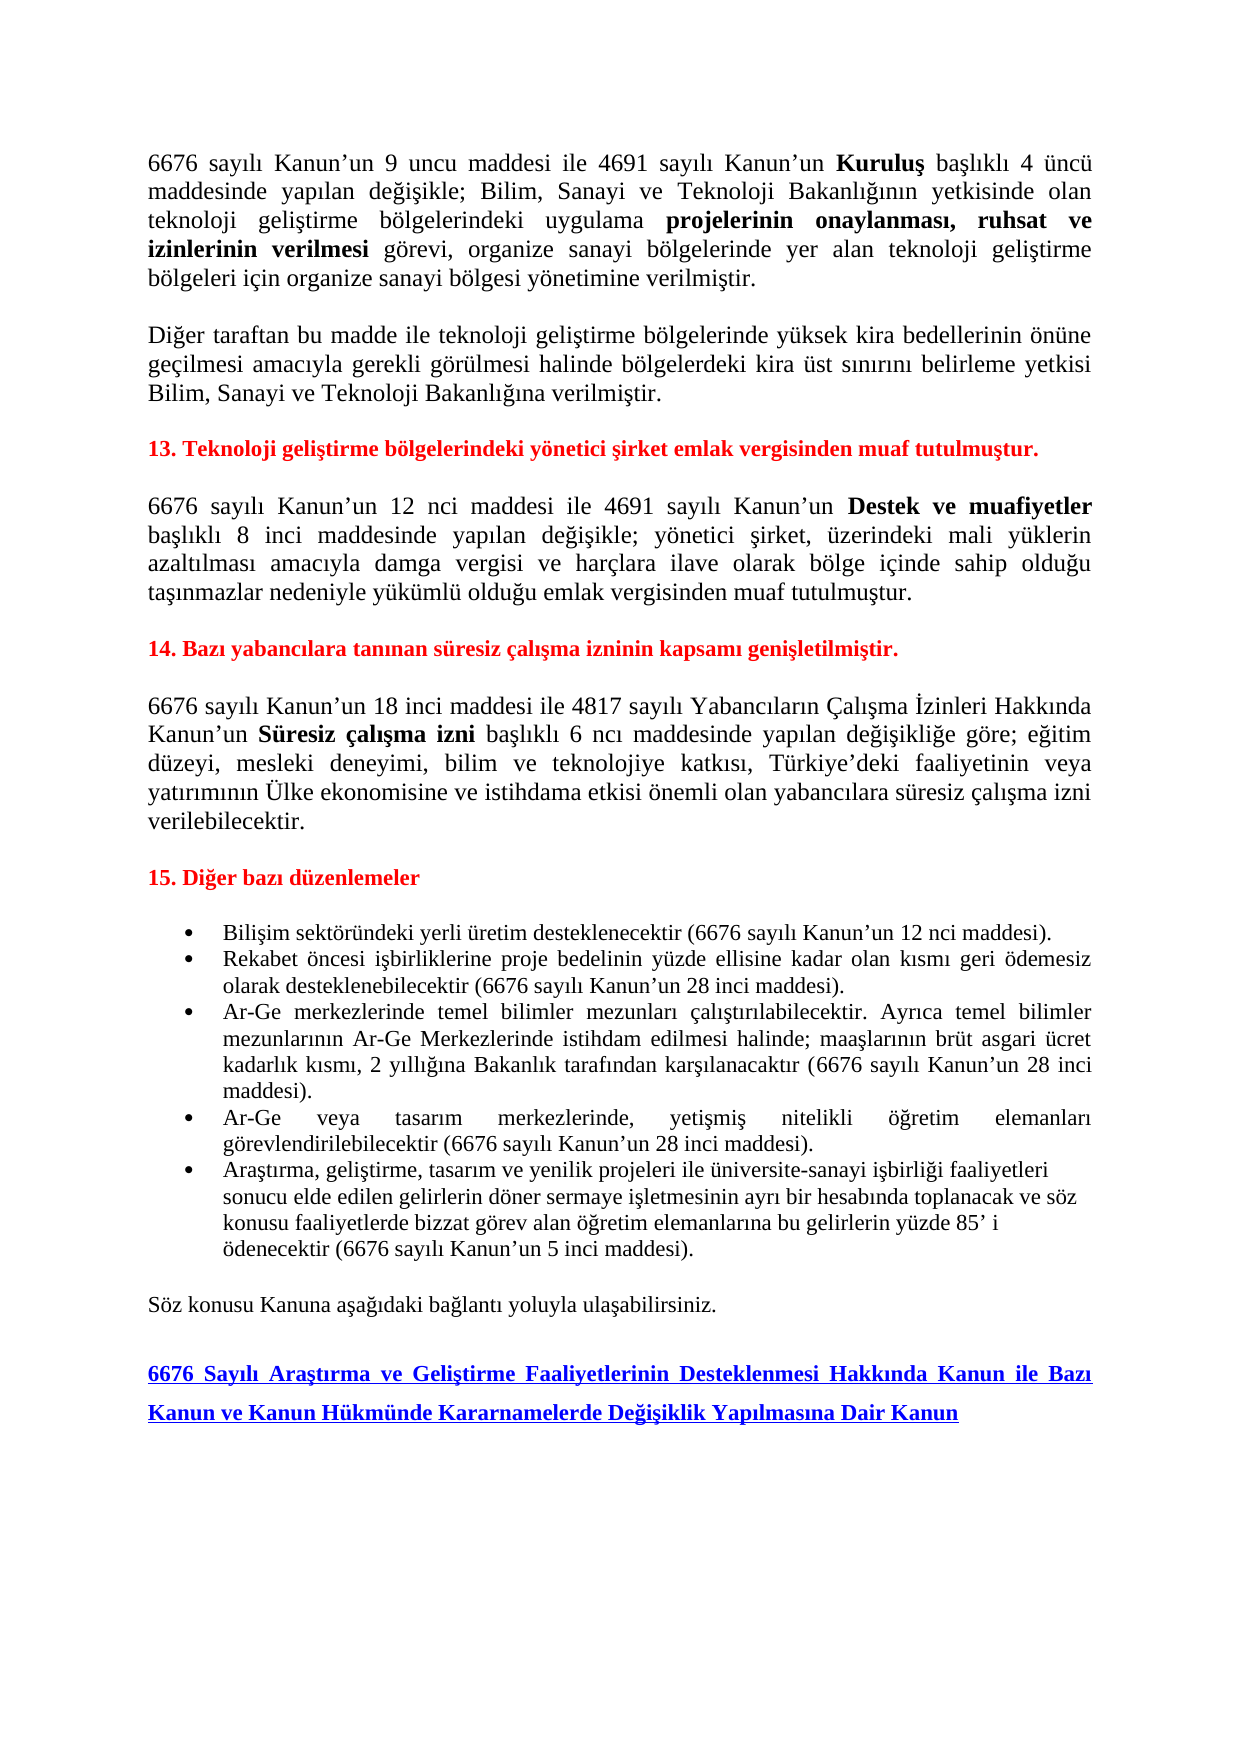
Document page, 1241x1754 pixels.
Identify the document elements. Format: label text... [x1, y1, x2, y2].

text 6676 sayılı Kanun’un 9 uncu maddesi ile 4691 sayılı Kanun’un Kuruluş başlıklı 4 üncü maddesinde yapılan değişikle; Bilim, Sanayi ve Teknoloji Bakanlığının yetkisinde olan teknoloji geliştirme bölgelerindeki uygulama projelerinin onaylanması, ruhsat ve izinlerinin verilmesi görevi, organize sanayi bölgelerinde yer alan teknoloji geliştirme bölgeleri için organize sanayi bölgesi yönetimine verilmiştir. [148, 148, 1093, 291]
list Ar-Ge merkezlerinde temel bilimler mezunları çalıştırılabilecektir. Ayrıca temel bilimler mezunlarının Ar-Ge Merkezlerinde istihdam edilmesi halinde; maaşlarının brüt asgari ücret kadarlık kısmı, 2 yıllığına Bakanlık tarafından karşılanacaktır (6676 sayılı Kanun’un 28 inci maddesi). [185, 998, 1093, 1104]
list Araştırma, geliştirme, tasarım ve yenilik projeleri ile üniversite-sanayi işbirliği faaliyetleri sonucu elde edilen gelirlerin döner sermaye işletmesinin ayrı bir hesabında toplanacak ve söz konusu faaliyetlerde bizzat görev alan öğretim elemanlarına bu gelirlerin yüzde 85’ i ödenecektir (6676 sayılı Kanun’un 5 inci maddesi). [185, 1156, 1093, 1262]
list Rekabet öncesi işbirliklerine proje bedelinin yüzde ellisine kadar olan kısmı geri ödemesiz olarak desteklenebilecektir (6676 sayılı Kanun’un 28 inci maddesi). [185, 946, 1093, 998]
list Ar-Ge veya tasarım merkezlerinde, yetişmiş nitelikli öğretim elemanları görevlendirilebilecektir (6676 sayılı Kanun’un 28 inci maddesi). [185, 1104, 1093, 1156]
text 14. Bazı yabancılara tanınan süresiz çalışma izninin kapsamı genişletilmiştir. [148, 635, 1093, 662]
list Bilişim sektöründeki yerli üretim desteklenecektir (6676 sayılı Kanun’un 12 nci maddesi). [185, 919, 1093, 946]
text Söz konusu Kanuna aşağıdaki bağlantı yoluyla ulaşabilirsiniz. [148, 1291, 1093, 1317]
text Diğer taraftan bu madde ile teknoloji geliştirme bölgelerinde yüksek kira bedellerinin önüne geçilmesi amacıyla gerekli görülmesi halinde bölgelerdeki kira üst sınırını belirleme yetkisi Bilim, Sanayi ve Teknoloji Bakanlığına verilmiştir. [148, 320, 1093, 406]
text 13. Teknoloji geliştirme bölgelerindeki yönetici şirket emlak vergisinden muaf tutulmuştur. [148, 436, 1093, 462]
text 6676 Sayılı Araştırma ve Geliştirme Faaliyetlerinin Desteklenmesi Hakkında Kanun ile Bazı Kanun ve Kanun Hükmünde Kararnamelerde Değişiklik Yapılmasına Dair Kanun [148, 1359, 1093, 1383]
text 6676 sayılı Kanun’un 18 inci maddesi ile 4817 sayılı Yabancıların Çalışma İzinleri Hakkında Kanun’un Süresiz çalışma izni başlıklı 6 ncı maddesinde yapılan değişikliğe göre; eğitim düzeyi, mesleki deneyimi, bilim ve teknolojiye katkısı, Türkiye’deki faaliyetinin veya yatırımının Ülke ekonomisine ve istihdama etkisi önemli olan yabancılara süresiz çalışma izni verilebilecektir. [148, 691, 1093, 834]
text 15. Diğer bazı düzenlemeler [148, 864, 1093, 890]
text 6676 Sayılı Araştırma ve Geliştirme Faaliyetlerinin Desteklenmesi Hakkında Kanun ile Bazı Kanun ve Kanun Hükmünde Kararnamelerde Değişiklik Yapılmasına Dair Kanun [148, 1384, 1093, 1425]
text 6676 sayılı Kanun’un 12 nci maddesi ile 4691 sayılı Kanun’un Destek ve muafiyetler başlıklı 8 inci maddesinde yapılan değişikle; yönetici şirket, üzerindeki mali yüklerin azaltılması amacıyla damga vergisi ve harçlara ilave olarak bölge içinde sahip olduğu taşınmazlar nedeniyle yükümlü olduğu emlak vergisinden muaf tutulmuştur. [148, 491, 1093, 606]
